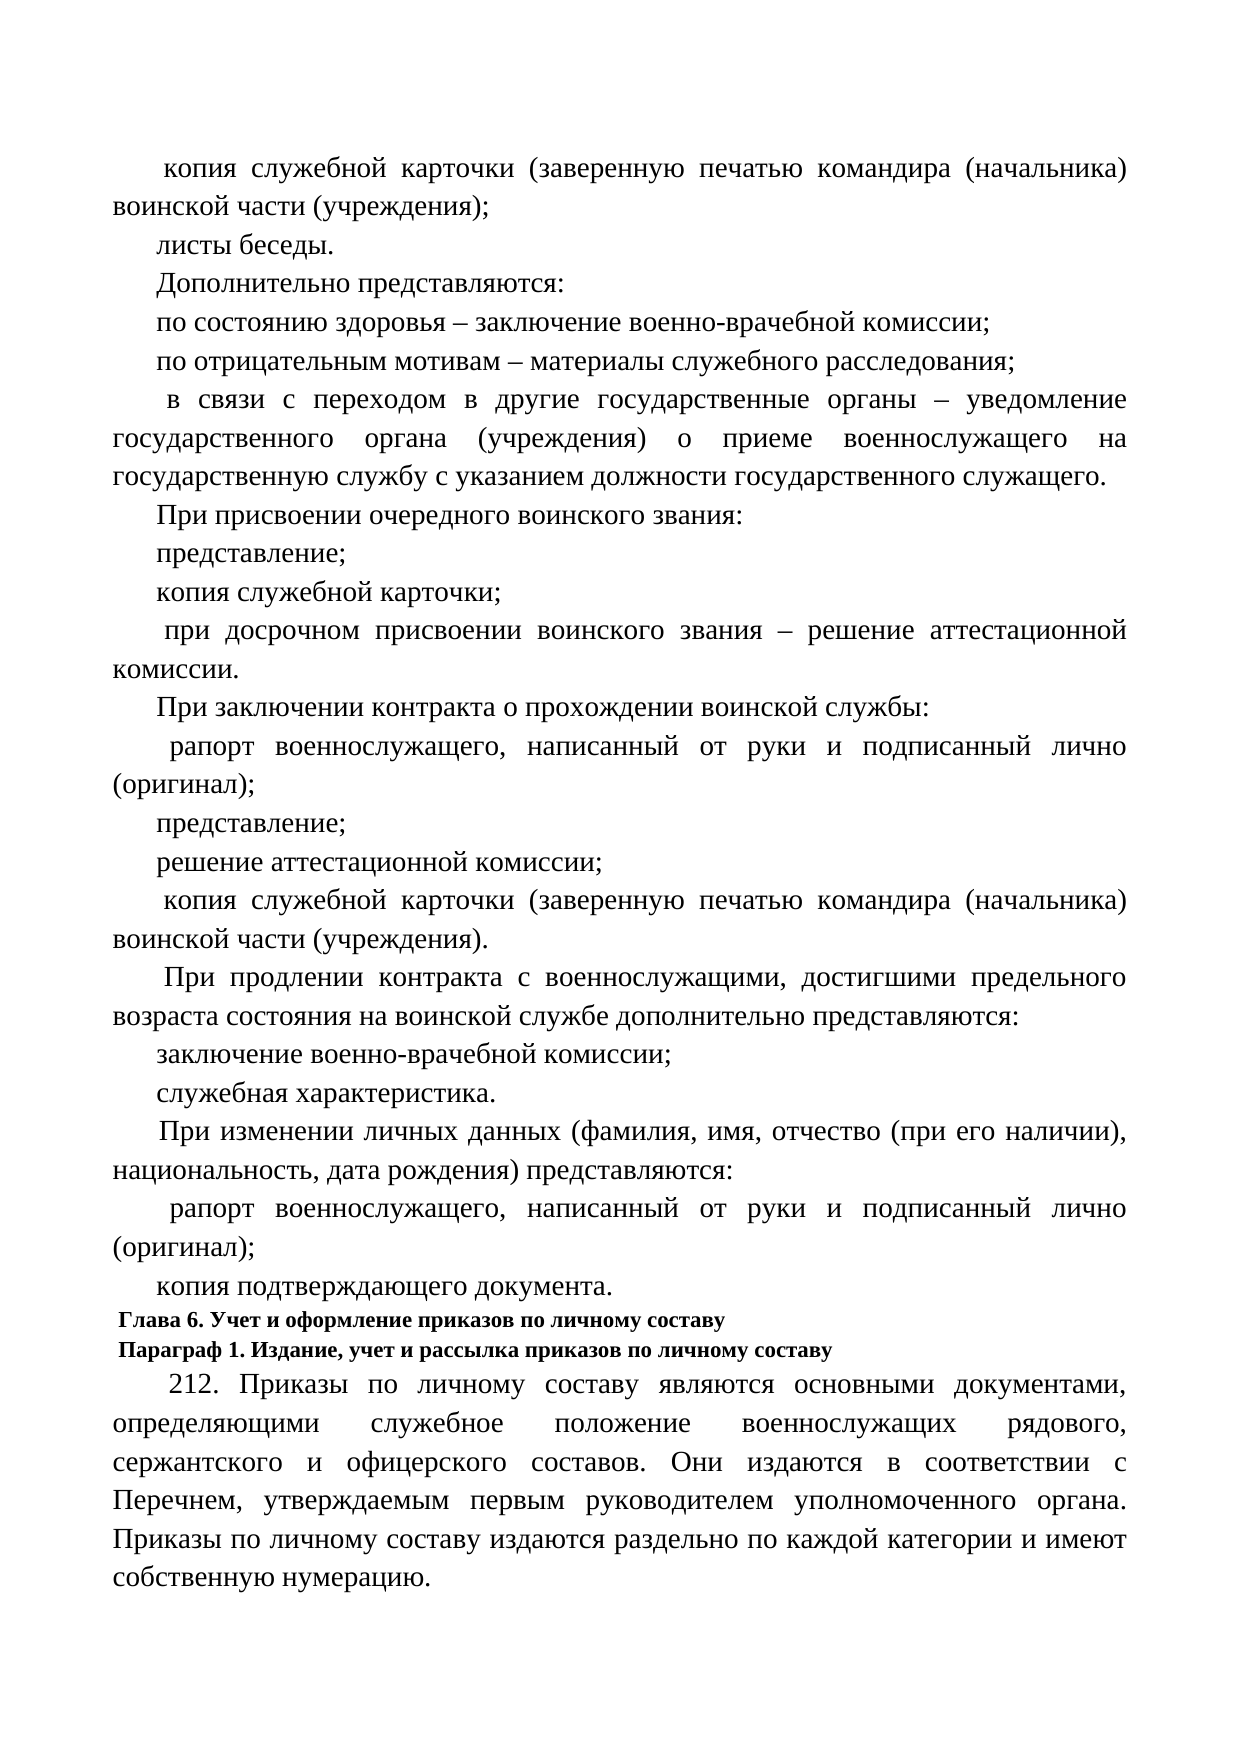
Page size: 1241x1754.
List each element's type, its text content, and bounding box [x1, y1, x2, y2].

text При изменении личных данных (фамилия, имя, отчество (при его наличии), национальность, дата рождения) представляются: [112, 1113, 1128, 1186]
text представление; [112, 805, 1128, 839]
text Параграф 1. Издание, учет и рассылка приказов по личному составу [112, 1336, 1128, 1363]
text решение аттестационной комиссии; [112, 844, 1128, 877]
text При присвоении очередного воинского звания: [112, 497, 1128, 530]
text по отрицательным мотивам – материалы служебного расследования; [112, 343, 1128, 376]
text листы беседы. [112, 227, 1128, 261]
text Дополнительно представляются: [112, 266, 1128, 299]
text представление; [112, 535, 1128, 569]
text 212. Приказы по личному составу являются основными документами, определяющими служебное положение военнослужащих рядового, сержантского и офицерского составов. Они издаются в соответствии с Перечнем, утверждаемым первым руководителем уполномоченного органа. Приказы по личному составу издаются раздельно по каждой категории и имеют собственную нумерацию. [112, 1367, 1128, 1593]
text копия служебной карточки (заверенную печатью командира (начальника) воинской части (учреждения). [112, 882, 1128, 954]
text При заключении контракта о прохождении воинской службы: [112, 689, 1128, 723]
text при досрочном присвоении воинского звания – решение аттестационной комиссии. [112, 612, 1128, 684]
text копия служебной карточки; [112, 574, 1128, 607]
text по состоянию здоровья – заключение военно-врачебной комиссии; [112, 304, 1128, 338]
text служебная характеристика. [112, 1075, 1128, 1108]
text рапорт военнослужащего, написанный от руки и подписанный лично (оригинал); [112, 728, 1128, 800]
text в связи с переходом в другие государственные органы – уведомление государственного органа (учреждения) о приеме военнослужащего на государственную службу с указанием должности государственного служащего. [112, 381, 1128, 492]
text заключение военно-врачебной комиссии; [112, 1036, 1128, 1070]
text Глава 6. Учет и оформление приказов по личному составу [112, 1306, 1128, 1333]
text рапорт военнослужащего, написанный от руки и подписанный лично (оригинал); [112, 1191, 1128, 1263]
text При продлении контракта с военнослужащими, достигшими предельного возраста состояния на воинской службе дополнительно представляются: [112, 959, 1128, 1031]
text копия подтверждающего документа. [112, 1268, 1128, 1301]
text копия служебной карточки (заверенную печатью командира (начальника) воинской части (учреждения); [112, 150, 1128, 222]
